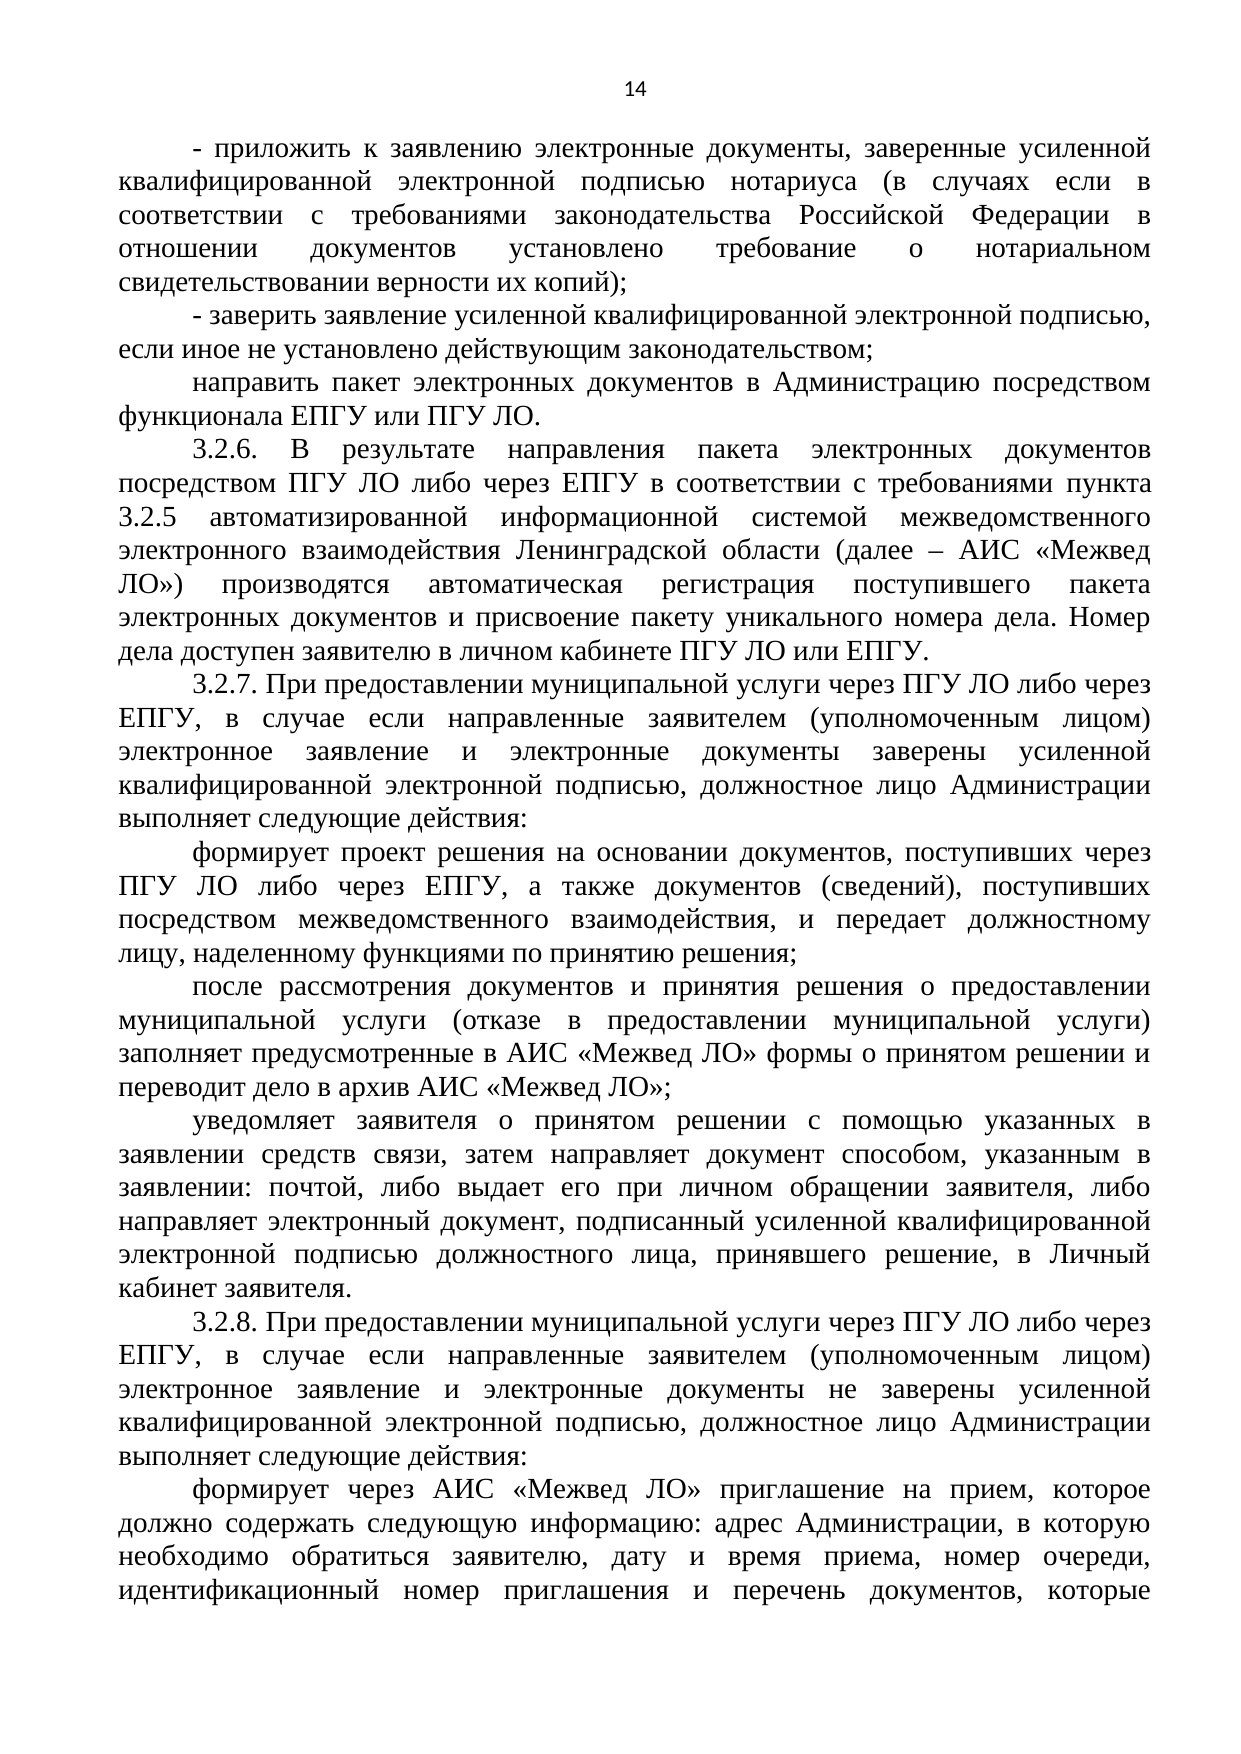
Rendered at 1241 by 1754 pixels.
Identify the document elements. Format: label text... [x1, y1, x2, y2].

text 3.2.6. В результате направления пакета электронных документов посредством ПГУ ЛО либо через ЕПГУ в соответствии с требованиями пункта 3.2.5 автоматизированной информационной системой межведомственного электронного взаимодействия Ленинградской области (далее – АИС «Межвед ЛО») производятся автоматическая регистрация поступившего пакета электронных документов и присвоение пакету уникального номера дела. Номер дела доступен заявителю в личном кабинете ПГУ ЛО или ЕПГУ. [118, 432, 1152, 666]
text - приложить к заявлению электронные документы, заверенные усиленной квалифицированной электронной подписью нотариуса (в случаях если в соответствии с требованиями законодательства Российской Федерации в отношении документов установлено требование о нотариальном свидетельствовании верности их копий); [118, 130, 1152, 297]
text формирует проект решения на основании документов, поступивших через ПГУ ЛО либо через ЕПГУ, а также документов (сведений), поступивших посредством межведомственного взаимодействия, и передает должностному лицу, наделенному функциями по принятию решения; [118, 834, 1152, 968]
text после рассмотрения документов и принятия решения о предоставлении муниципальной услуги (отказе в предоставлении муниципальной услуги) заполняет предусмотренные в АИС «Межвед ЛО» формы о принятом решении и переводит дело в архив АИС «Межвед ЛО»; [118, 968, 1152, 1102]
text направить пакет электронных документов в Администрацию посредством функционала ЕПГУ или ПГУ ЛО. [118, 364, 1152, 432]
text - заверить заявление усиленной квалифицированной электронной подписью, если иное не установлено действующим законодательством; [118, 297, 1152, 364]
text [118, 1471, 1152, 1606]
text 3.2.8. При предоставлении муниципальной услуги через ПГУ ЛО либо через ЕПГУ, в случае если направленные заявителем (уполномоченным лицом) электронное заявление и электронные документы не заверены усиленной квалифицированной электронной подписью, должностное лицо Администрации выполняет следующие действия: [118, 1304, 1152, 1471]
text 3.2.7. При предоставлении муниципальной услуги через ПГУ ЛО либо через ЕПГУ, в случае если направленные заявителем (уполномоченным лицом) электронное заявление и электронные документы заверены усиленной квалифицированной электронной подписью, должностное лицо Администрации выполняет следующие действия: [118, 666, 1152, 834]
text уведомляет заявителя о принятом решении с помощью указанных в заявлении средств связи, затем направляет документ способом, указанным в заявлении: почтой, либо выдает его при личном обращении заявителя, либо направляет электронный документ, подписанный усиленной квалифицированной электронной подписью должностного лица, принявшего решение, в Личный кабинет заявителя. [118, 1102, 1152, 1304]
